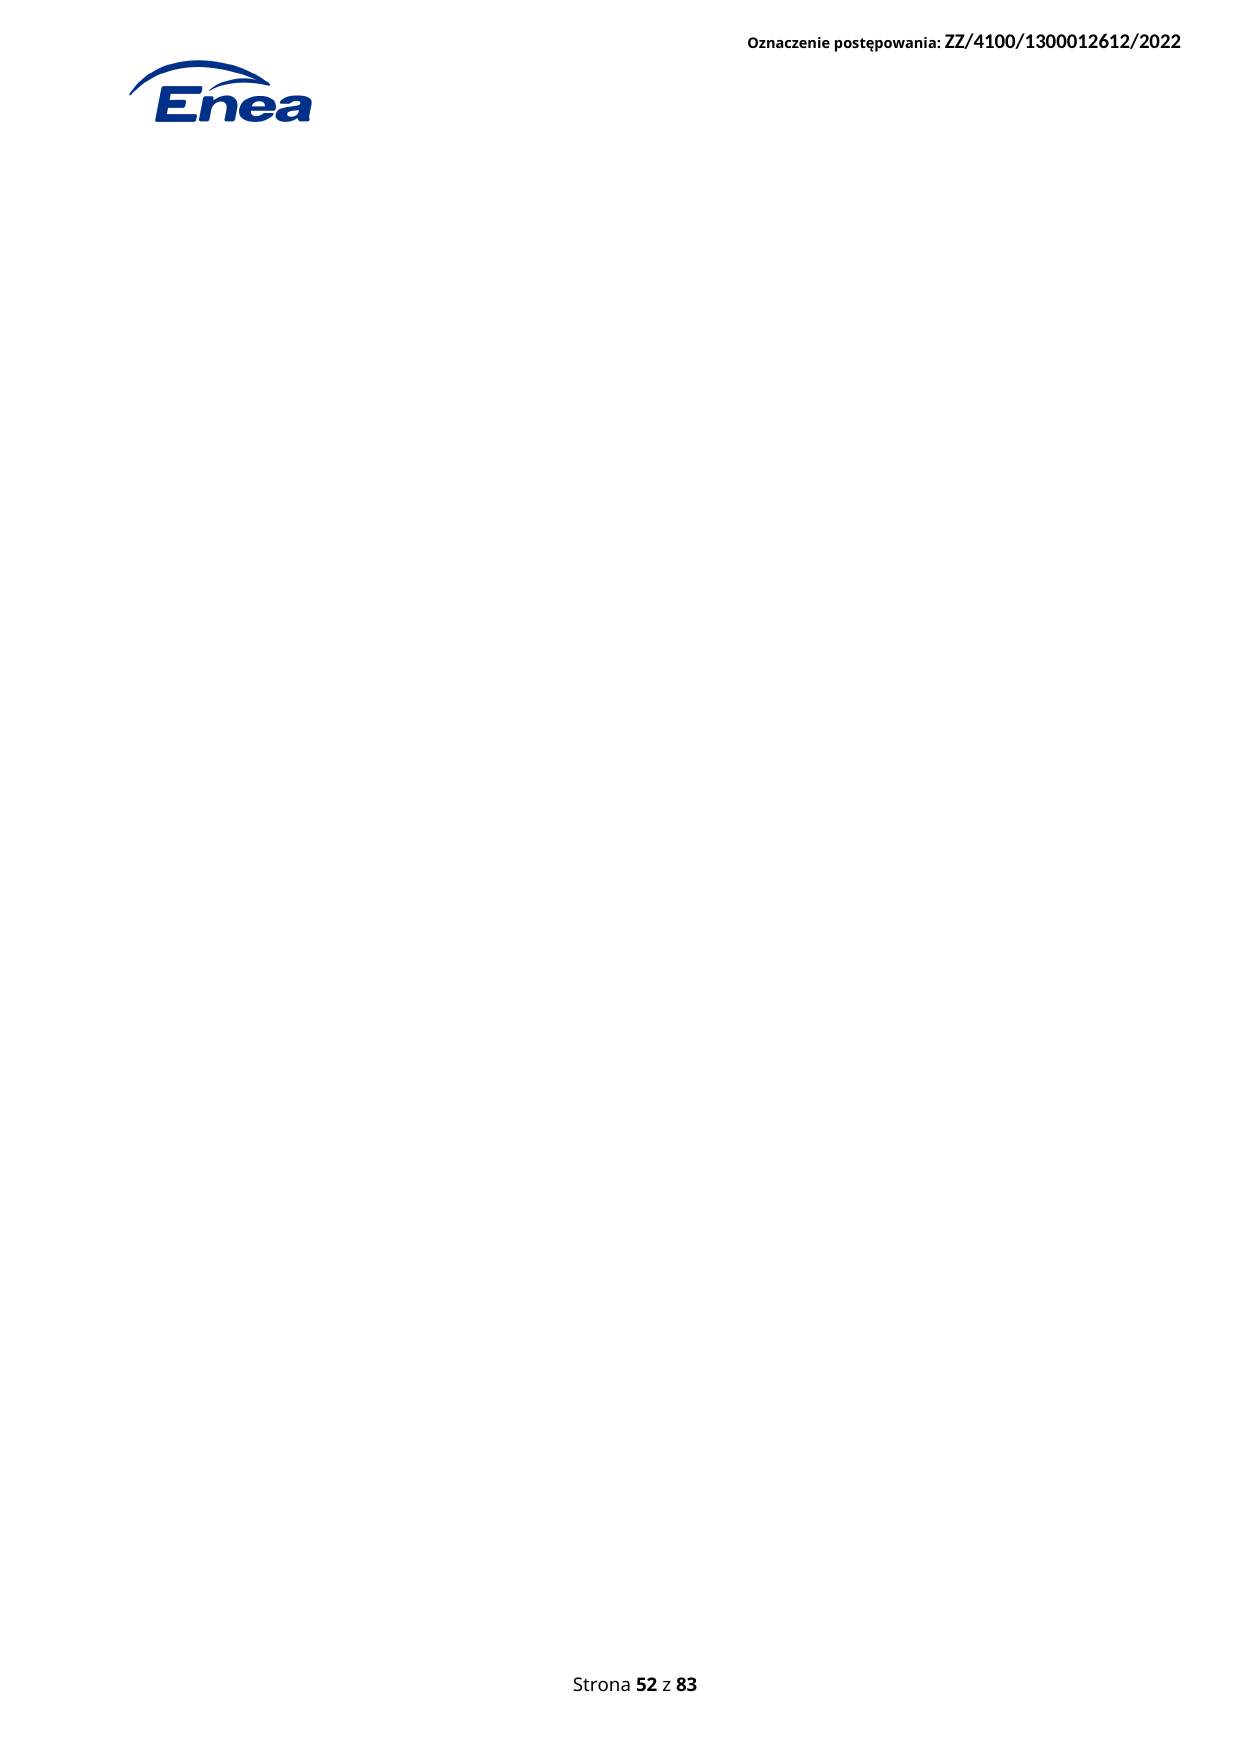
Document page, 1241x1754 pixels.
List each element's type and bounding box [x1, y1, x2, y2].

picture [117, 50, 324, 124]
